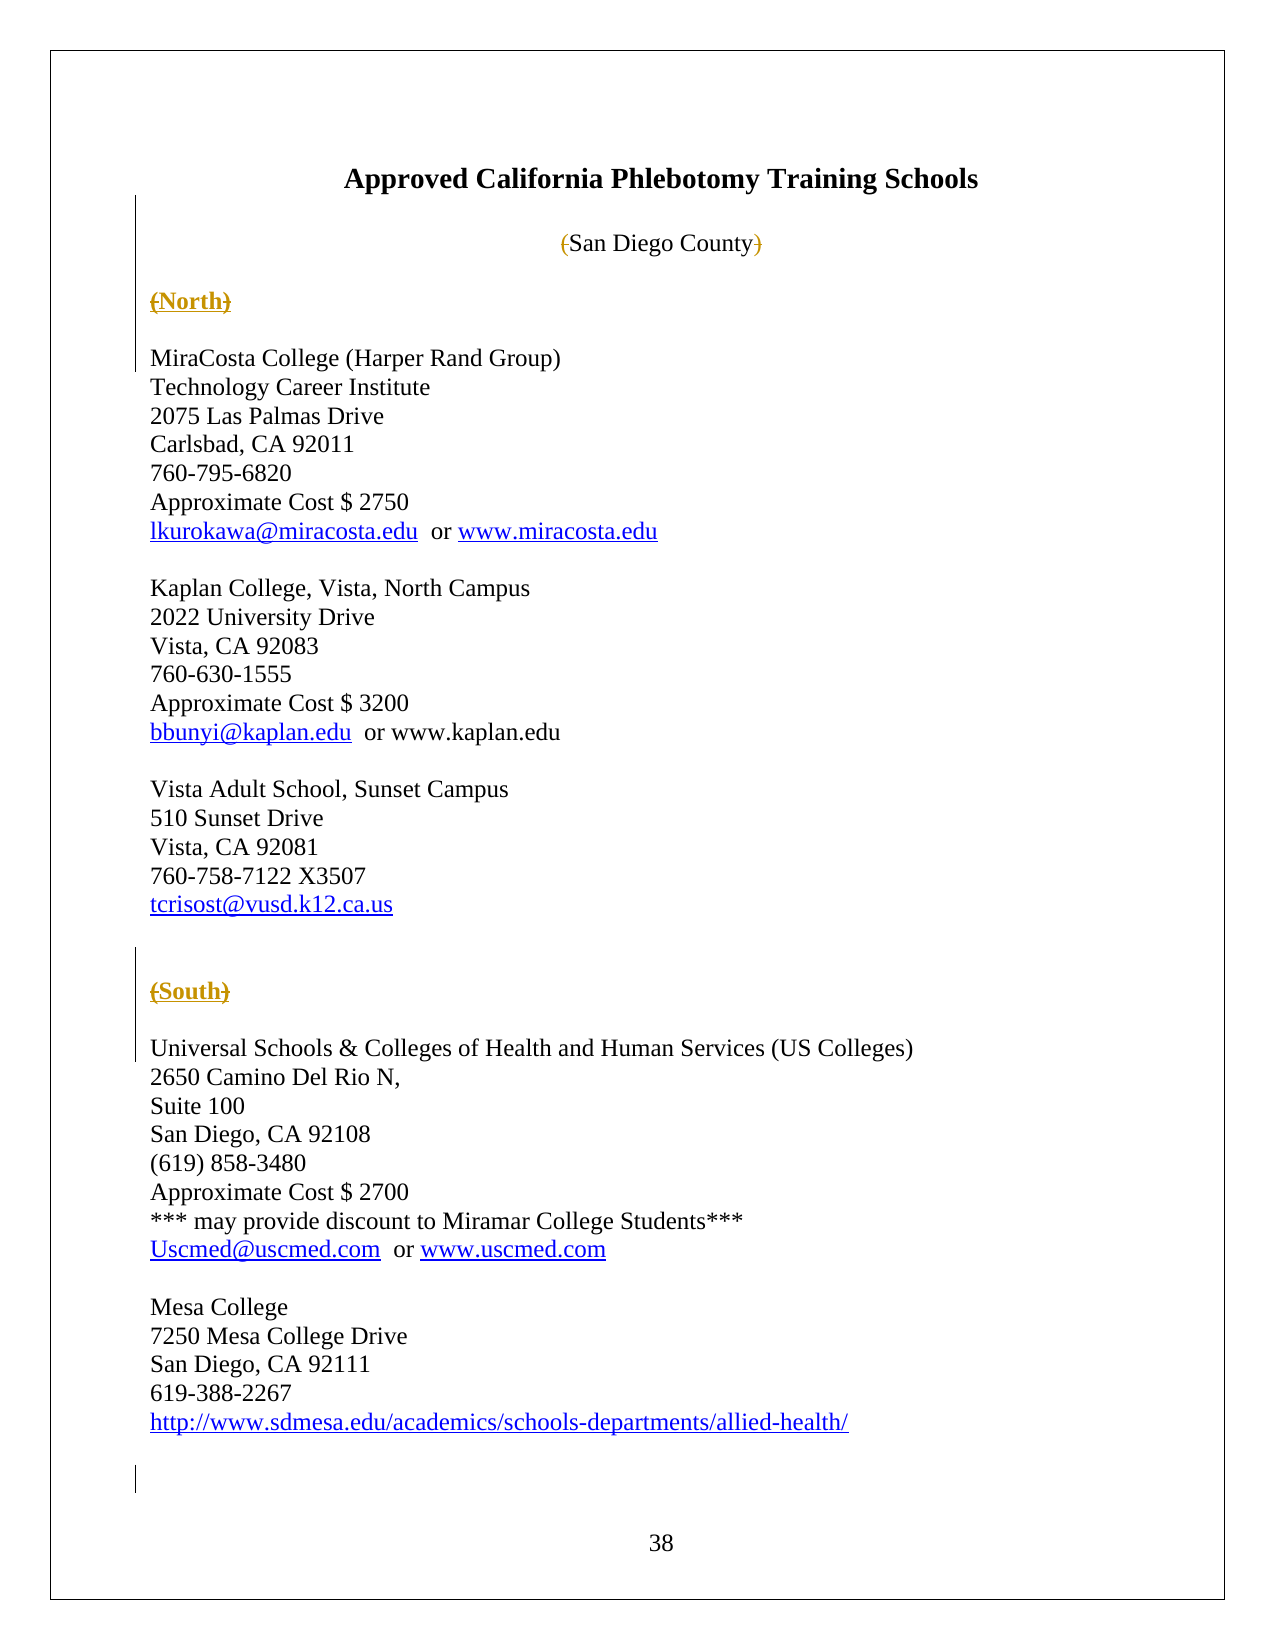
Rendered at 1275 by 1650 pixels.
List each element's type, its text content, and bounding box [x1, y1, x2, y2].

text (619) 858-3480 [150, 1148, 1172, 1177]
text 760-758-7122 X3507 [150, 861, 1172, 889]
text Approximate Cost $ 3200 [150, 688, 1172, 717]
text San Diego County [150, 228, 1172, 257]
text tcrisost@vusd.k12.ca.us [150, 889, 1172, 918]
text 510 Sunset Drive [150, 803, 1172, 832]
text *** may provide discount to Miramar College Students*** [150, 1206, 1172, 1234]
text North [150, 286, 1172, 314]
text 2650 Camino Del Rio N, Suite 100 San Diego, CA 92108 [150, 1062, 1172, 1148]
text bbunyi@kaplan.edu or www.kaplan.edu [150, 717, 1172, 746]
text http://www.sdmesa.edu/academics/schools-departments/allied-health/ [150, 1407, 1172, 1436]
text MiraCosta College (Harper Rand Group) [150, 343, 1172, 372]
text Technology Career Institute [150, 372, 1172, 401]
text Vista Adult School, Sunset Campus [150, 774, 1172, 803]
text 7250 Mesa College Drive [150, 1321, 1172, 1349]
text Mesa College [150, 1292, 1172, 1321]
text Vista, CA 92083 [150, 631, 1172, 659]
text 760-795-6820 [150, 458, 1172, 487]
text 619-388-2267 [150, 1378, 1172, 1407]
text lkurokawa@miracosta.edu or www.miracosta.edu [150, 516, 1172, 544]
text Approximate Cost $ 2750 [150, 487, 1172, 516]
text Uscmed@uscmed.com or www.uscmed.com [150, 1234, 1172, 1263]
text Carlsbad, CA 92011 [150, 429, 1172, 458]
text 2075 Las Palmas Drive [150, 401, 1172, 429]
text Approximate Cost $ 2700 [150, 1177, 1172, 1206]
text Vista, CA 92081 [150, 832, 1172, 861]
text South [150, 976, 1172, 1004]
text Kaplan College, Vista, North Campus [150, 573, 1172, 602]
text 760-630-1555 [150, 659, 1172, 688]
text Universal Schools & Colleges of Health and Human Services (US Colleges) [150, 1033, 1172, 1062]
text Approved California Phlebotomy Training Schools [150, 161, 1172, 195]
text San Diego, CA 92111 [150, 1349, 1172, 1378]
text 2022 University Drive [150, 602, 1172, 631]
